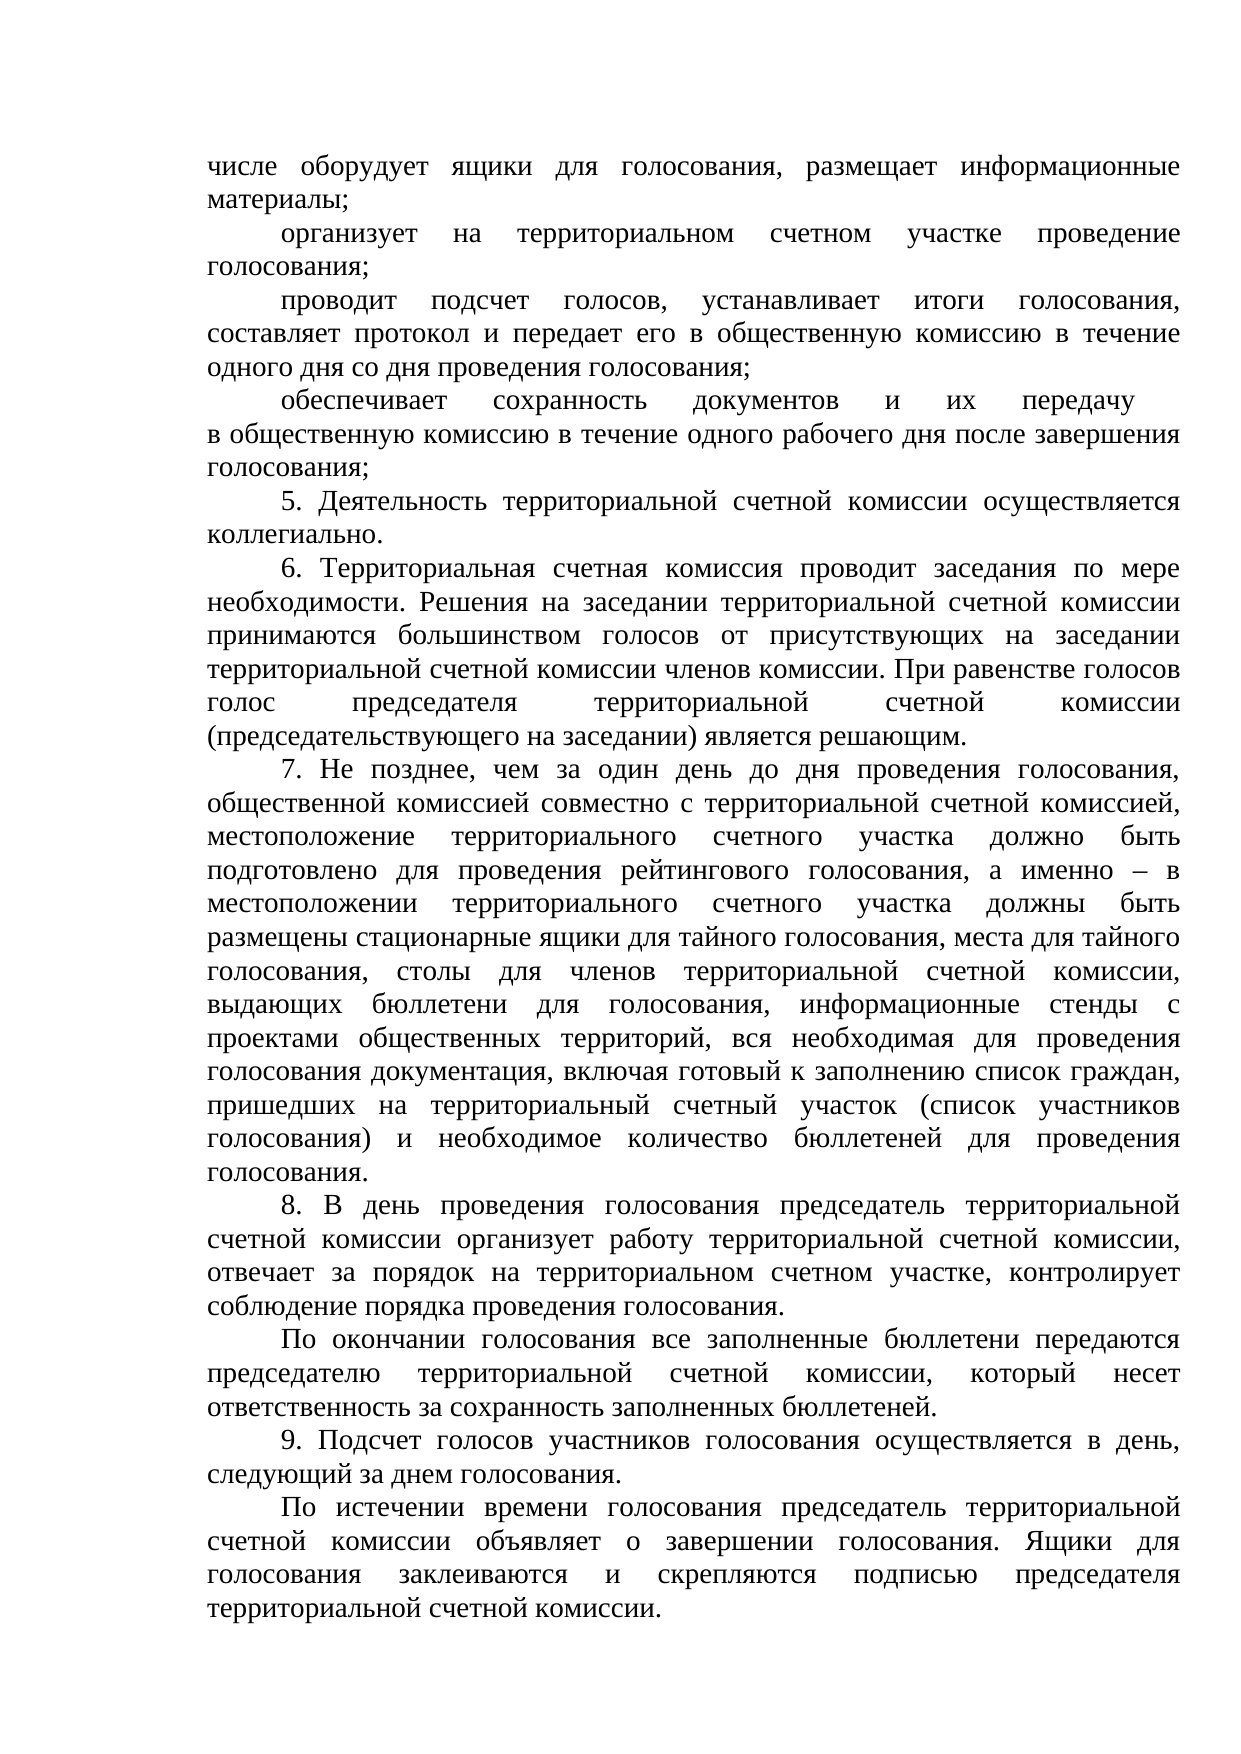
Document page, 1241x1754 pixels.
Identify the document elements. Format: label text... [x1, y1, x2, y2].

list 8. В день проведения голосования председатель территориальной счетной комиссии организует работу территориальной счетной комиссии, отвечает за порядок на территориальном счетном участке, контролирует соблюдение порядка проведения голосования. [207, 1187, 1181, 1322]
text По истечении времени голосования председатель территориальной счетной комиссии объявляет о завершении голосования. Ящики для голосования заклеиваются и скрепляются подписью председателя территориальной счетной комиссии. [207, 1489, 1181, 1623]
list обеспечивает сохранность документов и их передачу в общественную комиссию в течение одного рабочего дня после завершения голосования; [207, 382, 1181, 483]
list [207, 148, 1181, 215]
list 5. Деятельность территориальной счетной комиссии осуществляется коллегиально. [207, 483, 1181, 550]
list организует на территориальном счетном участке проведение голосования; [207, 215, 1181, 282]
text По окончании голосования все заполненные бюллетени передаются председателю территориальной счетной комиссии, который несет ответственность за сохранность заполненных бюллетеней. [207, 1322, 1181, 1422]
list 7. Не позднее, чем за один день до дня проведения голосования, общественной комиссией совместно с территориальной счетной комиссией, местоположение территориального счетного участка должно быть подготовлено для проведения рейтингового голосования, а именно – в местоположении территориального счетного участка должны быть размещены стационарные ящики для тайного голосования, места для тайного голосования, столы для членов территориальной счетной комиссии, выдающих бюллетени для голосования, информационные стенды с проектами общественных территорий, вся необходимая для проведения голосования документация, включая готовый к заполнению список граждан, пришедших на территориальный счетный участок (список участников голосования) и необходимое количество бюллетеней для проведения голосования. [207, 751, 1181, 1187]
list проводит подсчет голосов, устанавливает итоги голосования, составляет протокол и передает его в общественную комиссию в течение одного дня со дня проведения голосования; [207, 282, 1181, 382]
text 9. Подсчет голосов участников голосования осуществляется в день, следующий за днем голосования. [207, 1422, 1181, 1489]
list 6. Территориальная счетная комиссия проводит заседания по мере необходимости. Решения на заседании территориальной счетной комиссии принимаются большинством голосов от присутствующих на заседании территориальной счетной комиссии членов комиссии. При равенстве голосов голос председателя территориальной счетной комиссии (председательствующего на заседании) является решающим. [207, 550, 1181, 751]
